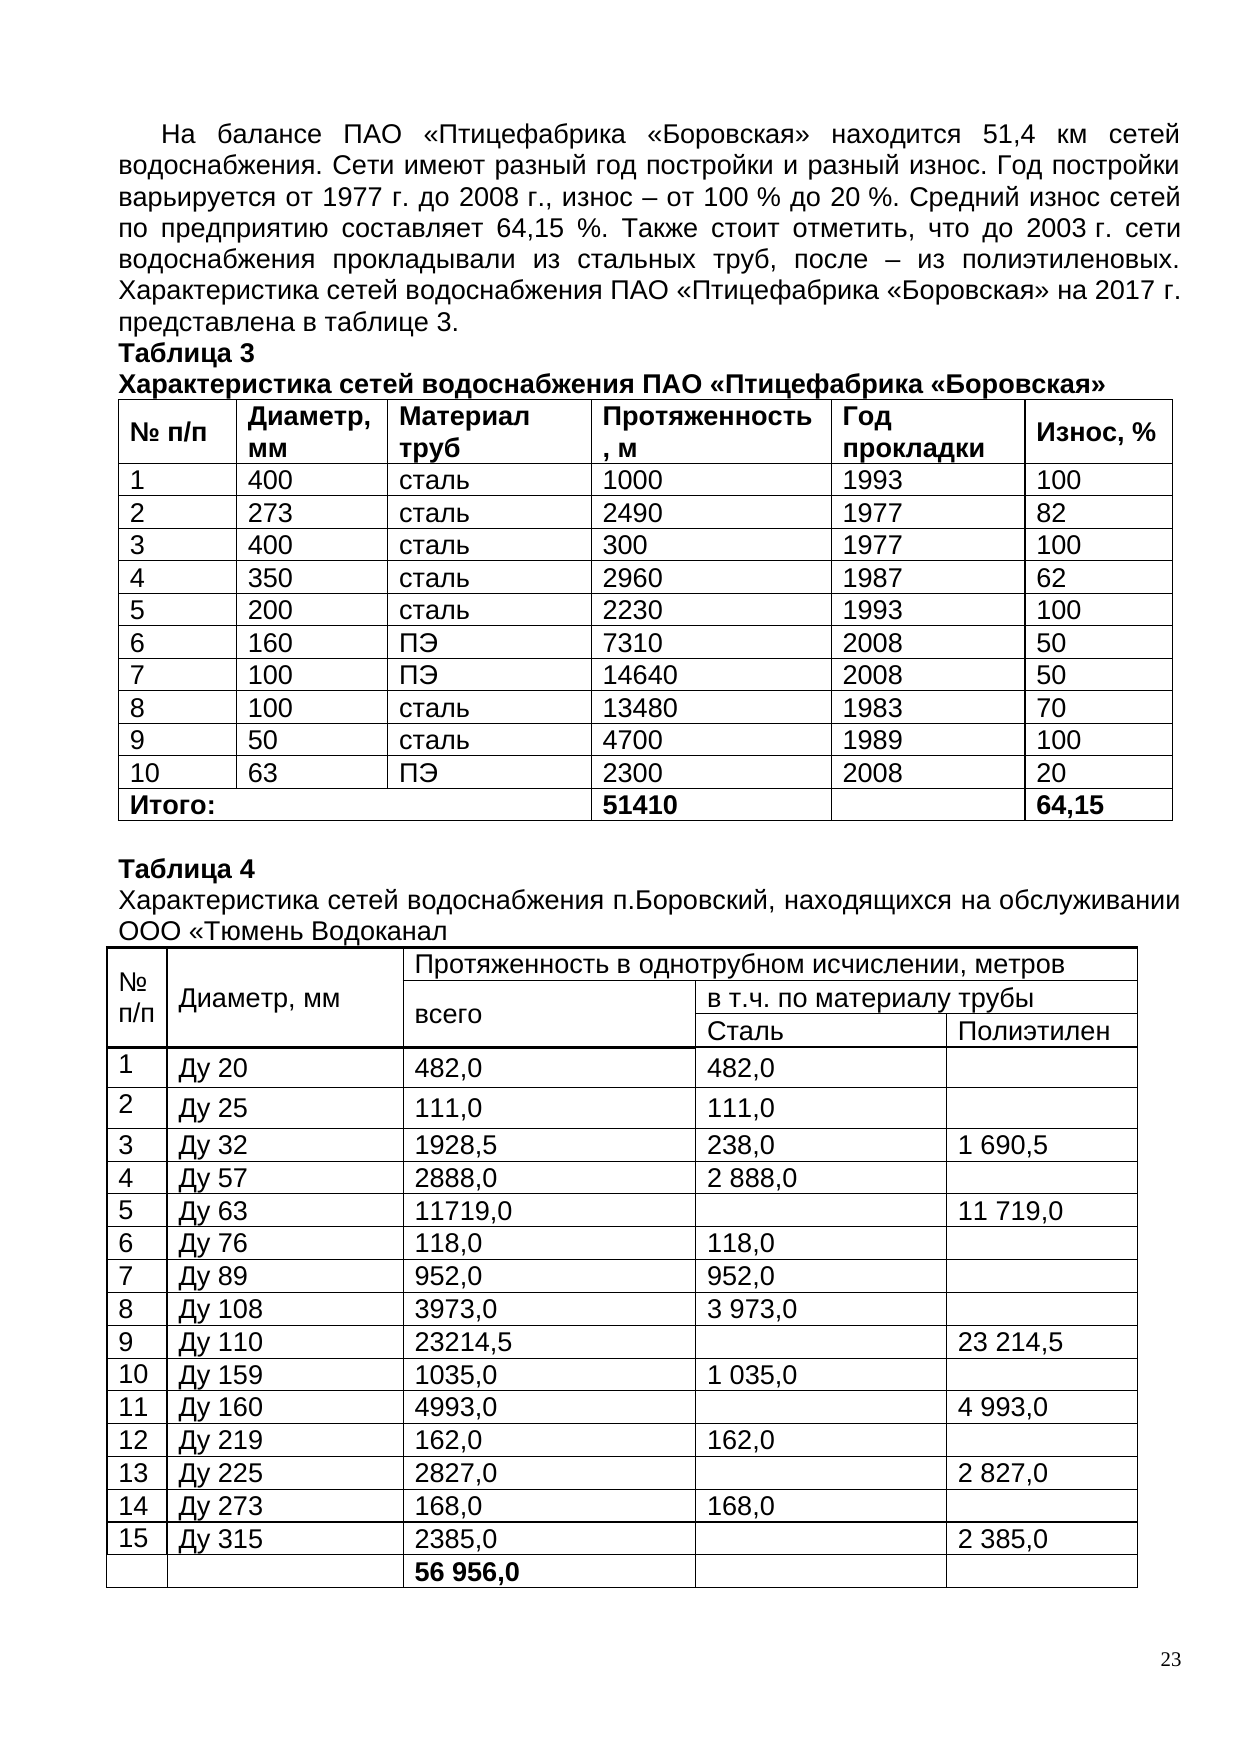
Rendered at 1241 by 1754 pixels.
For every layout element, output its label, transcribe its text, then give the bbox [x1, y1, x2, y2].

table_cell 1983 [832, 691, 1024, 723]
table_cell 1928,5 [404, 1129, 695, 1161]
table_cell [947, 1227, 1137, 1259]
table_cell 2888,0 [404, 1162, 695, 1193]
table_cell сталь [388, 529, 591, 560]
table_cell 1035,0 [404, 1359, 695, 1390]
table_header Протяженность, м [592, 400, 831, 463]
table_cell 2 888,0 [696, 1162, 946, 1193]
table_cell [696, 1523, 946, 1554]
table_cell 1993 [832, 464, 1024, 495]
table_cell 1 [119, 464, 236, 495]
table_cell [696, 1457, 946, 1489]
table_cell 7 [119, 659, 236, 690]
table_cell 62 [1026, 561, 1172, 593]
table_cell [947, 1260, 1137, 1292]
table_cell [947, 1048, 1137, 1087]
table_cell 63 [237, 756, 387, 788]
table_cell 482,0 [404, 1049, 695, 1087]
table_header № п/п [119, 400, 236, 463]
table_cell 100 [1026, 594, 1172, 625]
table_cell 168,0 [696, 1490, 946, 1521]
table_cell Ду 89 [168, 1260, 403, 1292]
table_cell [832, 789, 1024, 820]
table_cell 4700 [592, 724, 831, 755]
table_cell 7310 [592, 626, 831, 658]
table_cell 400 [237, 464, 387, 495]
table_cell Ду 20 [168, 1049, 403, 1087]
table_cell в т.ч. по материалу трубы [696, 981, 1137, 1013]
table_header Год прокладки [832, 400, 1024, 463]
table_cell 2300 [592, 756, 831, 788]
table_cell 100 [237, 691, 387, 723]
table_cell 2385,0 [404, 1523, 695, 1554]
table_cell Итого: [119, 789, 591, 820]
table_cell 10 [119, 756, 236, 788]
table_cell 7 [108, 1260, 166, 1292]
table_cell 51410 [592, 789, 831, 820]
table_cell 50 [237, 724, 387, 755]
table_cell Ду 76 [168, 1227, 403, 1259]
table_cell 3973,0 [404, 1293, 695, 1324]
table_cell 2008 [832, 756, 1024, 788]
table_cell сталь [388, 724, 591, 755]
table_cell 160 [237, 626, 387, 658]
table_cell 238,0 [696, 1129, 946, 1161]
table_cell Ду 110 [168, 1326, 403, 1357]
table_cell Ду 57 [168, 1162, 403, 1193]
table_cell 952,0 [404, 1260, 695, 1292]
table_cell 3 [108, 1129, 166, 1161]
table_cell Полиэтилен [947, 1014, 1137, 1046]
table_header Диаметр, мм [168, 949, 403, 1046]
table_cell 111,0 [696, 1088, 946, 1128]
table_cell 15 [108, 1523, 166, 1554]
table_cell 8 [108, 1293, 166, 1324]
table_cell Ду 32 [168, 1129, 403, 1161]
table_cell 2230 [592, 594, 831, 625]
text Характеристика сетей водоснабжения п.Боровский, находящихся на обслуживании ООО «Тюмень Водоканал [118, 884, 1181, 946]
table_cell 11 719,0 [947, 1194, 1137, 1226]
table_cell [107, 1555, 167, 1587]
table_cell 400 [237, 529, 387, 560]
table_cell [947, 1088, 1137, 1128]
table_cell [947, 1424, 1137, 1456]
table_cell 70 [1026, 691, 1172, 723]
table_cell 2 385,0 [947, 1523, 1137, 1554]
table_cell 12 [108, 1424, 166, 1456]
table_cell 4 [119, 561, 236, 593]
table_header Материал труб [388, 400, 591, 463]
table_cell 4 993,0 [947, 1391, 1137, 1423]
table_cell 100 [1026, 464, 1172, 495]
table_cell сталь [388, 464, 591, 495]
table_cell 1993 [832, 594, 1024, 625]
table_cell 13 [108, 1457, 166, 1489]
table_cell 100 [1026, 529, 1172, 560]
table_cell 162,0 [404, 1424, 695, 1456]
table_cell 10 [108, 1359, 166, 1390]
table_cell 64,15 [1026, 789, 1172, 820]
table_cell сталь [388, 691, 591, 723]
table_cell Ду 108 [168, 1293, 403, 1324]
table_cell 14 [108, 1490, 166, 1521]
table_cell 168,0 [404, 1490, 695, 1521]
table_cell [696, 1326, 946, 1357]
table_cell [947, 1293, 1137, 1324]
table_cell 200 [237, 594, 387, 625]
table_cell 1000 [592, 464, 831, 495]
table_header Износ, % [1026, 400, 1172, 463]
table_header Диаметр, мм [237, 400, 387, 463]
table_cell 2960 [592, 561, 831, 593]
table_cell [696, 1194, 946, 1226]
table_cell 118,0 [696, 1227, 946, 1259]
table_cell 9 [108, 1326, 166, 1357]
table_cell 3 [119, 529, 236, 560]
table_cell ПЭ [388, 626, 591, 658]
table_cell 1977 [832, 496, 1024, 528]
table_cell 20 [1026, 756, 1172, 788]
table_cell [696, 1391, 946, 1423]
table_cell 23 214,5 [947, 1326, 1137, 1357]
table_cell 273 [237, 496, 387, 528]
table_cell [947, 1490, 1137, 1521]
table_cell 952,0 [696, 1260, 946, 1292]
table_cell 111,0 [404, 1088, 695, 1128]
table_cell 118,0 [404, 1227, 695, 1259]
table_cell 11 [108, 1391, 166, 1423]
table_cell всего [404, 981, 695, 1046]
table_cell 2 [119, 496, 236, 528]
table_cell Сталь [696, 1014, 946, 1046]
table_cell 100 [1026, 724, 1172, 755]
table_cell Ду 160 [168, 1391, 403, 1423]
table_cell [696, 1555, 946, 1587]
table_cell Ду 273 [168, 1490, 403, 1521]
table_cell 1 [108, 1049, 166, 1087]
table_cell 350 [237, 561, 387, 593]
table_cell 50 [1026, 626, 1172, 658]
table_cell [947, 1359, 1137, 1390]
table_cell 9 [119, 724, 236, 755]
table_cell ПЭ [388, 659, 591, 690]
table_cell 8 [119, 691, 236, 723]
table_cell 50 [1026, 659, 1172, 690]
table_cell Ду 63 [168, 1194, 403, 1226]
table_header Протяженность в однотрубном исчислении, метров [404, 949, 1137, 980]
table_cell 4993,0 [404, 1391, 695, 1423]
table_cell 2 827,0 [947, 1457, 1137, 1489]
table_cell 82 [1026, 496, 1172, 528]
text Характеристика сетей водоснабжения ПАО «Птицефабрика «Боровская» [118, 368, 1181, 399]
table_cell 2827,0 [404, 1457, 695, 1489]
table_cell ПЭ [388, 756, 591, 788]
table_cell 11719,0 [404, 1194, 695, 1226]
table_cell 1987 [832, 561, 1024, 593]
table_cell сталь [388, 594, 591, 625]
table_header № п/п [108, 949, 166, 1046]
table_cell 100 [237, 659, 387, 690]
table_cell 1977 [832, 529, 1024, 560]
table_cell [947, 1555, 1137, 1587]
table_cell 2008 [832, 626, 1024, 658]
table_cell Ду 159 [168, 1359, 403, 1390]
table_cell 4 [108, 1162, 166, 1193]
table_cell 6 [108, 1227, 166, 1259]
table_cell 56 956,0 [404, 1555, 695, 1587]
table_cell Ду 25 [168, 1088, 403, 1128]
table_cell 1989 [832, 724, 1024, 755]
text На балансе ПАО «Птицефабрика «Боровская» находится 51,4 км сетей водоснабжения. Сети имеют разный год постройки и разный износ. Год постройки варьируется от 1977 г. до 2008 г., износ – от 100 % до 20 %. Средний износ сетей по предприятию составляет 64,15 %. Также стоит отметить, что до 2003 г. сети водоснабжения прокладывали из стальных труб, после – из полиэтиленовых. Характеристика сетей водоснабжения ПАО «Птицефабрика «Боровская» на 2017 г. представлена в таблице 3. [118, 118, 1181, 337]
table_cell 23214,5 [404, 1326, 695, 1357]
table_cell Ду 315 [168, 1523, 403, 1554]
table_cell 1 690,5 [947, 1129, 1137, 1161]
table_cell 1 035,0 [696, 1359, 946, 1390]
table_cell [947, 1162, 1137, 1193]
table_cell сталь [388, 561, 591, 593]
table_cell Ду 225 [168, 1457, 403, 1489]
table_cell 5 [108, 1194, 166, 1226]
table_cell [168, 1555, 403, 1587]
table_cell сталь [388, 496, 591, 528]
table_cell 2 [108, 1088, 166, 1128]
table_cell 3 973,0 [696, 1293, 946, 1324]
table_cell 6 [119, 626, 236, 658]
table_cell 2490 [592, 496, 831, 528]
table_cell 2008 [832, 659, 1024, 690]
table_cell 13480 [592, 691, 831, 723]
table_cell Ду 219 [168, 1424, 403, 1456]
table_cell 5 [119, 594, 236, 625]
table_cell 162,0 [696, 1424, 946, 1456]
table_cell 300 [592, 529, 831, 560]
table_cell 482,0 [696, 1048, 946, 1087]
table_cell 14640 [592, 659, 831, 690]
